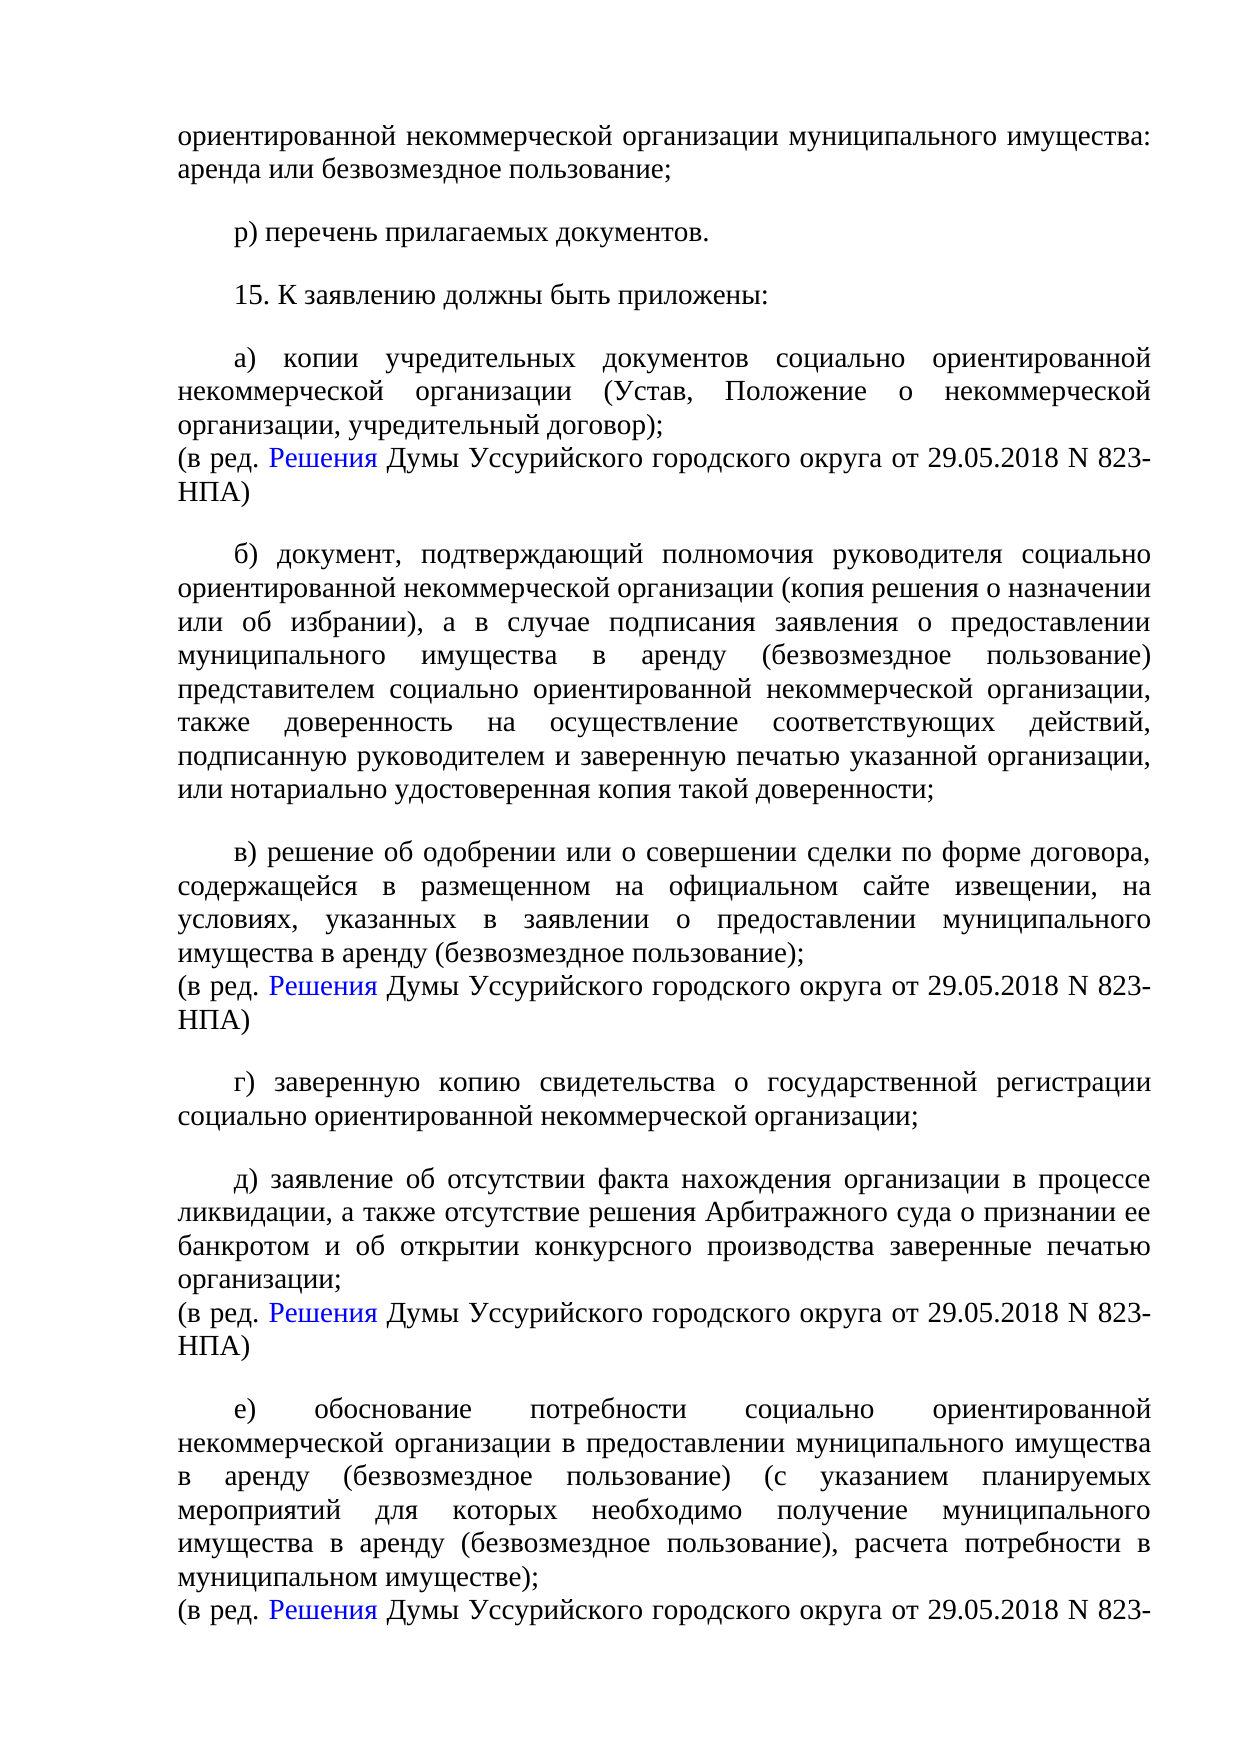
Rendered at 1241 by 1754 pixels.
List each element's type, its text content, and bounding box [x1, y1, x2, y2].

text 15. К заявлению должны быть приложены: [177, 277, 1152, 311]
text (в ред. Решения Думы Уссурийского городского округа от 29.05.2018 N 823-НПА) [177, 1295, 1152, 1362]
text д) заявление об отсутствии факта нахождения организации в процессе ликвидации, а также отсутствие решения Арбитражного суда о признании ее банкротом и об открытии конкурсного производства заверенные печатью организации; [177, 1161, 1152, 1295]
text а) копии учредительных документов социально ориентированной некоммерческой организации (Устав, Положение о некоммерческой организации, учредительный договор); [177, 340, 1152, 440]
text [177, 118, 1152, 185]
text е) обоснование потребности социально ориентированной некоммерческой организации в предоставлении муниципального имущества в аренду (безвозмездное пользование) (с указанием планируемых мероприятий для которых необходимо получение муниципального имущества в аренду (безвозмездное пользование), расчета потребности в муниципальном имуществе); [177, 1391, 1152, 1592]
text (в ред. Решения Думы Уссурийского городского округа от 29.05.2018 N 823-НПА) [177, 968, 1152, 1035]
text б) документ, подтверждающий полномочия руководителя социально ориентированной некоммерческой организации (копия решения о назначении или об избрании), а в случае подписания заявления о предоставлении муниципального имущества в аренду (безвозмездное пользование) представителем социально ориентированной некоммерческой организации, также доверенность на осуществление соответствующих действий, подписанную руководителем и заверенную печатью указанной организации, или нотариально удостоверенная копия такой доверенности; [177, 537, 1152, 805]
text р) перечень прилагаемых документов. [177, 214, 1152, 248]
text г) заверенную копию свидетельства о государственной регистрации социально ориентированной некоммерческой организации; [177, 1064, 1152, 1132]
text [177, 1592, 1152, 1626]
text в) решение об одобрении или о совершении сделки по форме договора, содержащейся в размещенном на официальном сайте извещении, на условиях, указанных в заявлении о предоставлении муниципального имущества в аренду (безвозмездное пользование); [177, 834, 1152, 968]
text (в ред. Решения Думы Уссурийского городского округа от 29.05.2018 N 823-НПА) [177, 440, 1152, 507]
